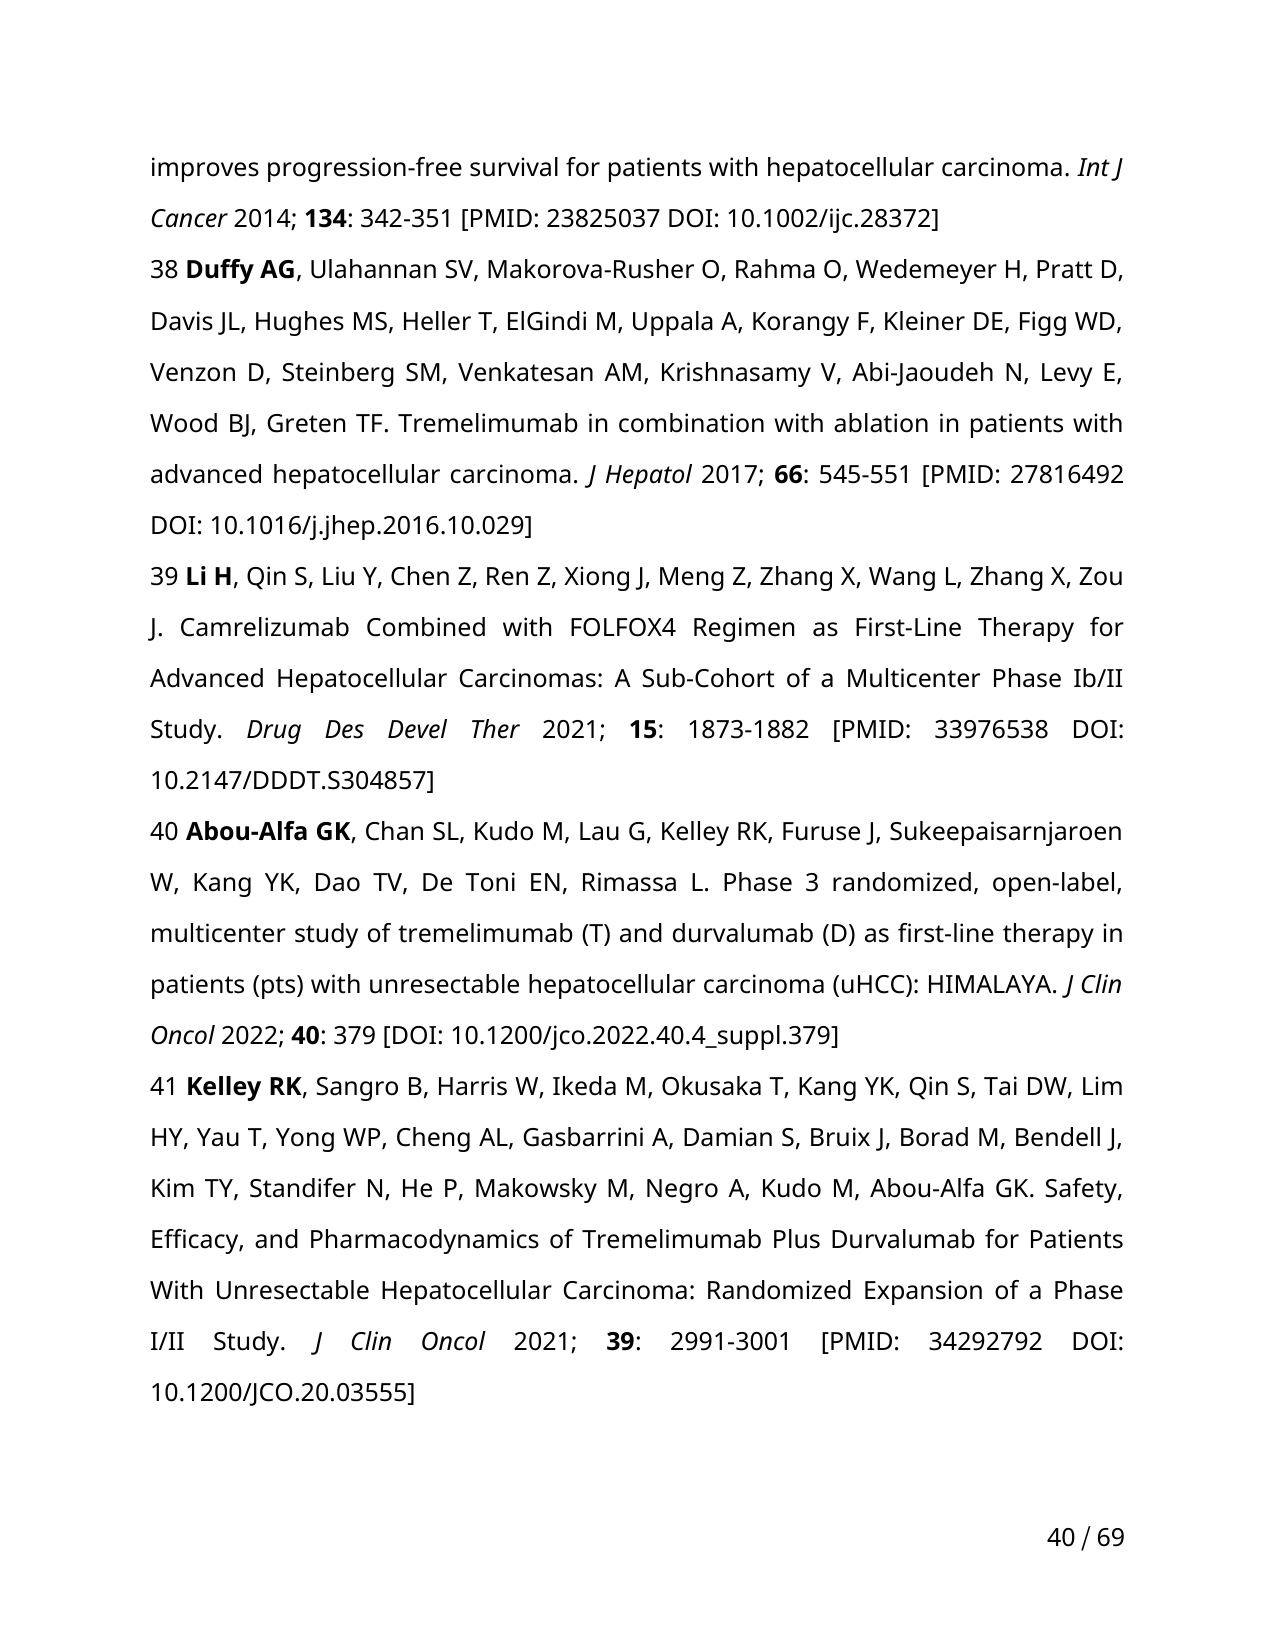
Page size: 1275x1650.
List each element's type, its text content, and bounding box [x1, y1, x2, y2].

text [150, 150, 1125, 235]
text 40 Abou-Alfa GK, Chan SL, Kudo M, Lau G, Kelley RK, Furuse J, Sukeepaisarnjaroen W, Kang YK, Dao TV, De Toni EN, Rimassa L. Phase 3 randomized, open-label, multicenter study of tremelimumab (T) and durvalumab (D) as first-line therapy in patients (pts) with unresectable hepatocellular carcinoma (uHCC): HIMALAYA. J Clin Oncol 2022; 40: 379 [DOI: 10.1200/jco.2022.40.4_suppl.379] [150, 813, 1125, 1052]
text 39 Li H, Qin S, Liu Y, Chen Z, Ren Z, Xiong J, Meng Z, Zhang X, Wang L, Zhang X, Zou J. Camrelizumab Combined with FOLFOX4 Regimen as First-Line Therapy for Advanced Hepatocellular Carcinomas: A Sub-Cohort of a Multicenter Phase Ib/II Study. Drug Des Devel Ther 2021; 15: 1873-1882 [PMID: 33976538 DOI: 10.2147/DDDT.S304857] [150, 558, 1125, 797]
text 41 Kelley RK, Sangro B, Harris W, Ikeda M, Okusaka T, Kang YK, Qin S, Tai DW, Lim HY, Yau T, Yong WP, Cheng AL, Gasbarrini A, Damian S, Bruix J, Borad M, Bendell J, Kim TY, Standifer N, He P, Makowsky M, Negro A, Kudo M, Abou-Alfa GK. Safety, Efficacy, and Pharmacodynamics of Tremelimumab Plus Durvalumab for Patients With Unresectable Hepatocellular Carcinoma: Randomized Expansion of a Phase I/II Study. J Clin Oncol 2021; 39: 2991-3001 [PMID: 34292792 DOI: 10.1200/JCO.20.03555] [150, 1069, 1125, 1409]
text 38 Duffy AG, Ulahannan SV, Makorova-Rusher O, Rahma O, Wedemeyer H, Pratt D, Davis JL, Hughes MS, Heller T, ElGindi M, Uppala A, Korangy F, Kleiner DE, Figg WD, Venzon D, Steinberg SM, Venkatesan AM, Krishnasamy V, Abi-Jaoudeh N, Levy E, Wood BJ, Greten TF. Tremelimumab in combination with ablation in patients with advanced hepatocellular carcinoma. J Hepatol 2017; 66: 545-551 [PMID: 27816492 DOI: 10.1016/j.jhep.2016.10.029] [150, 252, 1125, 541]
